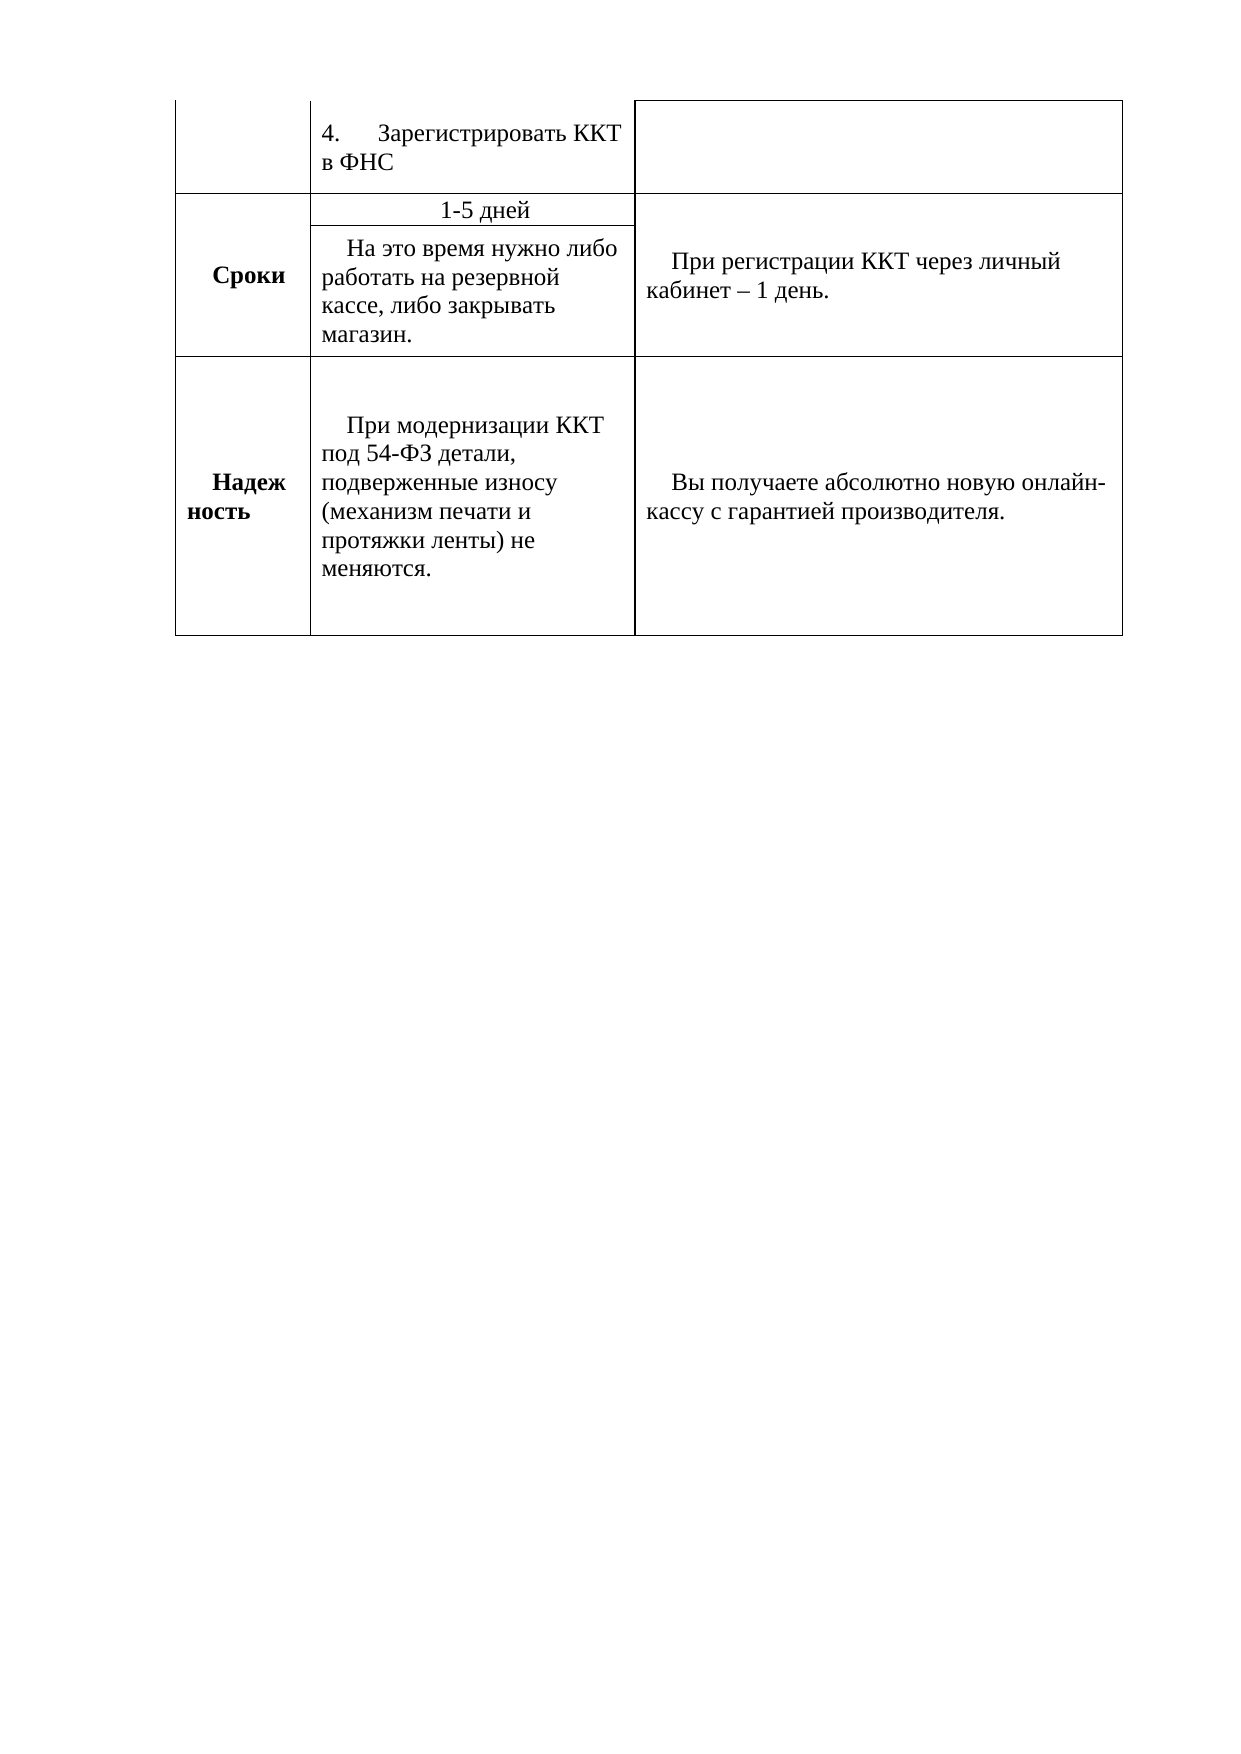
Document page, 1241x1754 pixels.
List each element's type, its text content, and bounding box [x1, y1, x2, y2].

table_cell 1-5 дней [311, 194, 634, 224]
table_cell При регистрации ККТ через личный кабинет – 1 день. [636, 194, 1122, 356]
table_cell Сроки [176, 194, 310, 356]
table_cell При модернизации ККТ под 54-ФЗ детали, подверженные износу (механизм печати и протяжки ленты) не меняются. [311, 357, 634, 635]
table_cell Надежность [176, 357, 310, 635]
table_cell 4. Зарегистрировать ККТ в ФНС [310, 100, 634, 193]
table_cell Вы получаете абсолютно новую онлайн-кассу с гарантией производителя. [636, 357, 1122, 635]
table_cell На это время нужно либо работать на резервной кассе, либо закрывать магазин. [311, 226, 634, 356]
